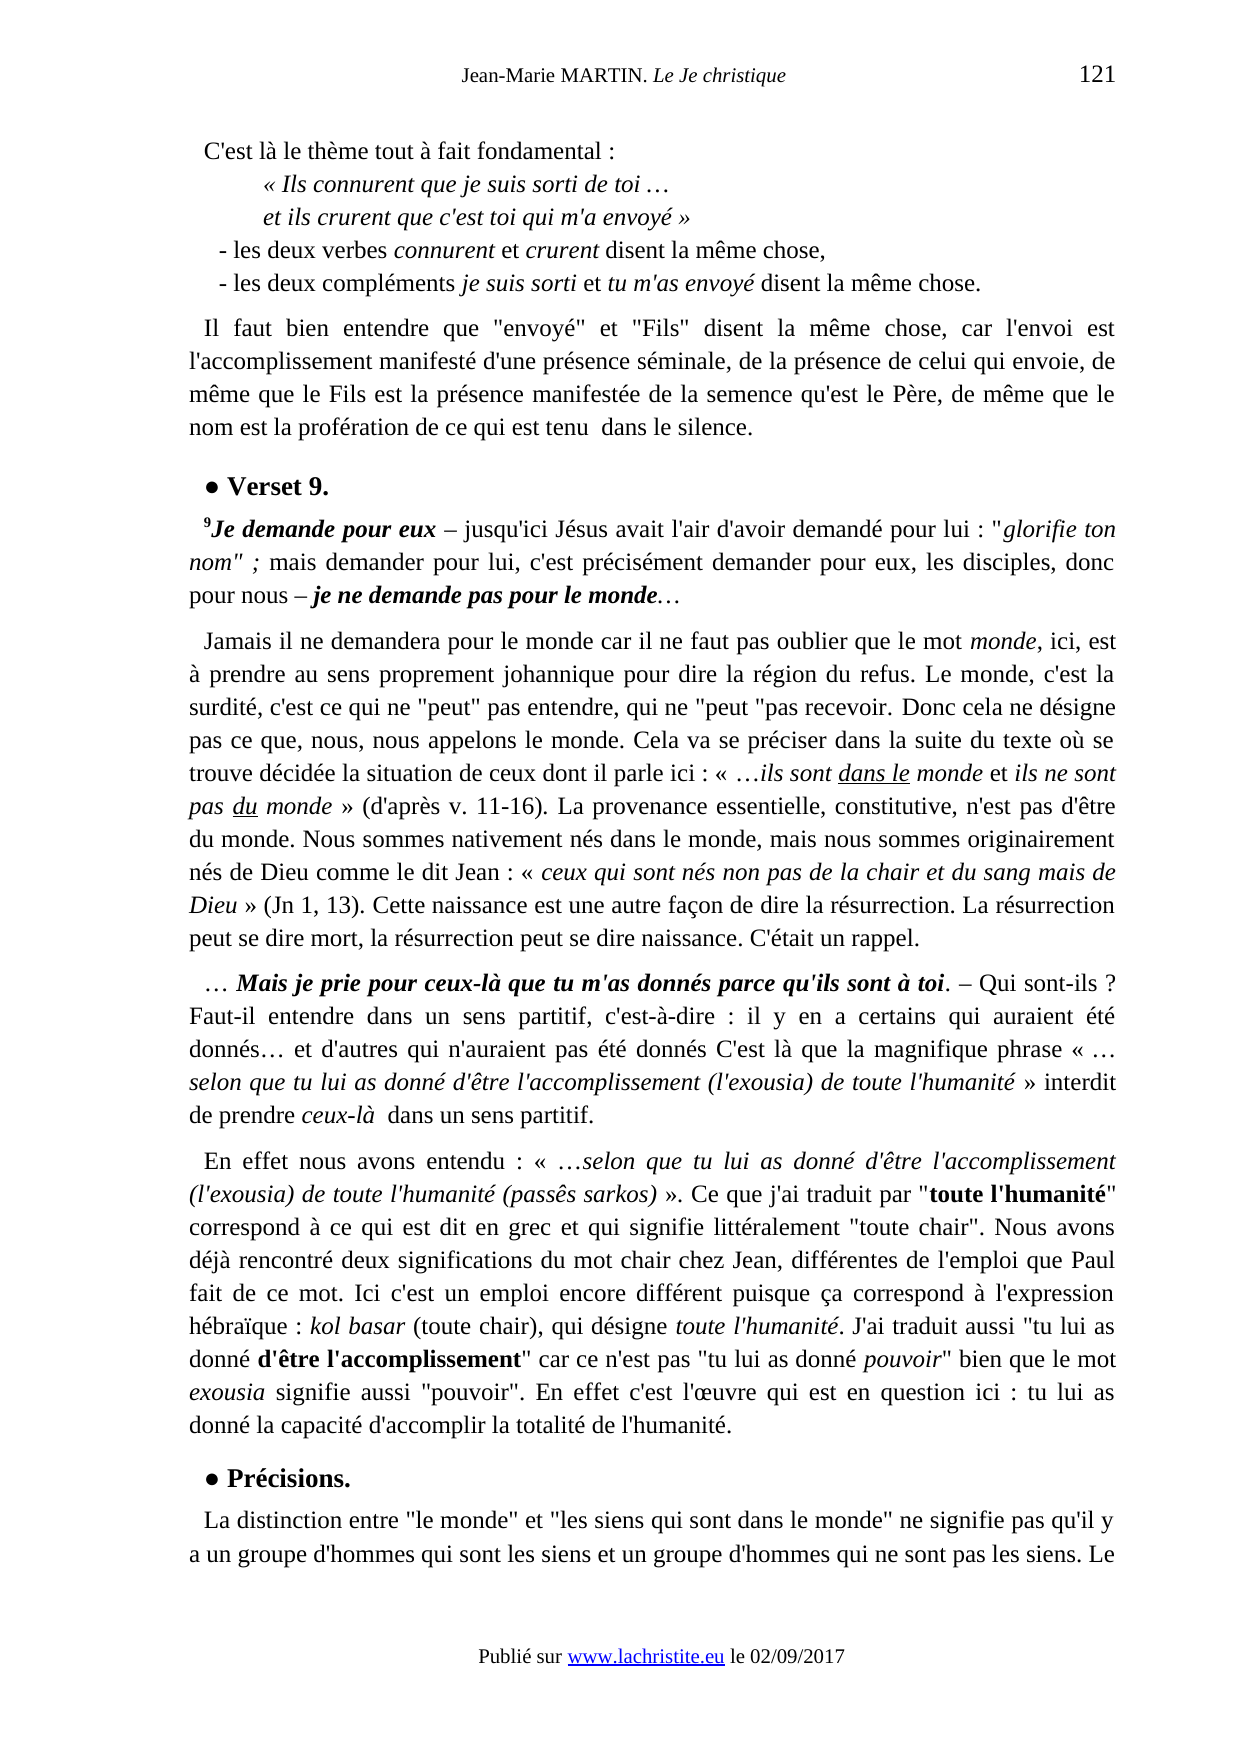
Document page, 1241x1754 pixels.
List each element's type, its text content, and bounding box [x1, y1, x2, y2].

text 9Je demande pour eux – jusqu'ici Jésus avait l'air d'avoir demandé pour lui : "glorifie ton nom" ; mais demander pour lui, c'est précisément demander pour eux, les disciples, donc pour nous – je ne demande pas pour le monde… [189, 514, 1116, 609]
text Jamais il ne demandera pour le monde car il ne faut pas oublier que le mot monde, ici, est à prendre au sens proprement johannique pour dire la région du refus. Le monde, c'est la surdité, c'est ce qui ne "peut" pas entendre, qui ne "peut "pas recevoir. Donc cela ne désigne pas ce que, nous, nous appelons le monde. Cela va se préciser dans la suite du texte où se trouve décidée la situation de ceux dont il parle ici : « …ils sont dans le monde et ils ne sont pas du monde » (d'après v. 11-16). La provenance essentielle, constitutive, n'est pas d'être du monde. Nous sommes nativement nés dans le monde, mais nous sommes originairement nés de Dieu comme le dit Jean : « ceux qui sont nés non pas de la chair et du sang mais de Dieu » (Jn 1, 13). Cette naissance est une autre façon de dire la résurrection. La résurrection peut se dire mort, la résurrection peut se dire naissance. C'était un rappel. [189, 626, 1116, 952]
text … Mais je prie pour ceux-là que tu m'as donnés parce qu'ils sont à toi. – Qui sont-ils ? Faut-il entendre dans un sens partitif, c'est-à-dire : il y en a certains qui auraient été donnés… et d'autres qui n'auraient pas été donnés C'est là que la magnifique phrase « …selon que tu lui as donné d'être l'accomplissement (l'exousia) de toute l'humanité » interdit de prendre ceux-là dans un sens partitif. [189, 968, 1116, 1129]
text En effet nous avons entendu : « …selon que tu lui as donné d'être l'accomplissement (l'exousia) de toute l'humanité (passês sarkos) ». Ce que j'ai traduit par "toute l'humanité" correspond à ce qui est dit en grec et qui signifie littéralement "toute chair". Nous avons déjà rencontré deux significations du mot chair chez Jean, différentes de l'emploi que Paul fait de ce mot. Ici c'est un emploi encore différent puisque ça correspond à l'expression hébraïque : kol basar (toute chair), qui désigne toute l'humanité. J'ai traduit aussi "tu lui as donné d'être l'accomplissement" car ce n'est pas "tu lui as donné pouvoir" bien que le mot exousia signifie aussi "pouvoir". En effet c'est l'œuvre qui est en question ici : tu lui as donné la capacité d'accomplir la totalité de l'humanité. [189, 1146, 1116, 1439]
text et ils crurent que c'est toi qui m'a envoyé » [248, 202, 1116, 231]
subtitle ● Verset 9. [189, 471, 1116, 502]
text « Ils connurent que je suis sorti de toi … [248, 169, 1116, 198]
text - les deux verbes connurent et crurent disent la même chose, [204, 235, 1116, 264]
text Il faut bien entendre que "envoyé" et "Fils" disent la même chose, car l'envoi est l'accomplissement manifesté d'une présence séminale, de la présence de celui qui envoie, de même que le Fils est la présence manifestée de la semence qu'est le Père, de même que le nom est la profération de ce qui est tenu dans le silence. [189, 313, 1116, 441]
text - les deux compléments je suis sorti et tu m'as envoyé disent la même chose. [204, 268, 1116, 297]
text C'est là le thème tout à fait fondamental : [189, 136, 1116, 164]
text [189, 1506, 1116, 1567]
subtitle ● Précisions. [189, 1462, 1116, 1493]
